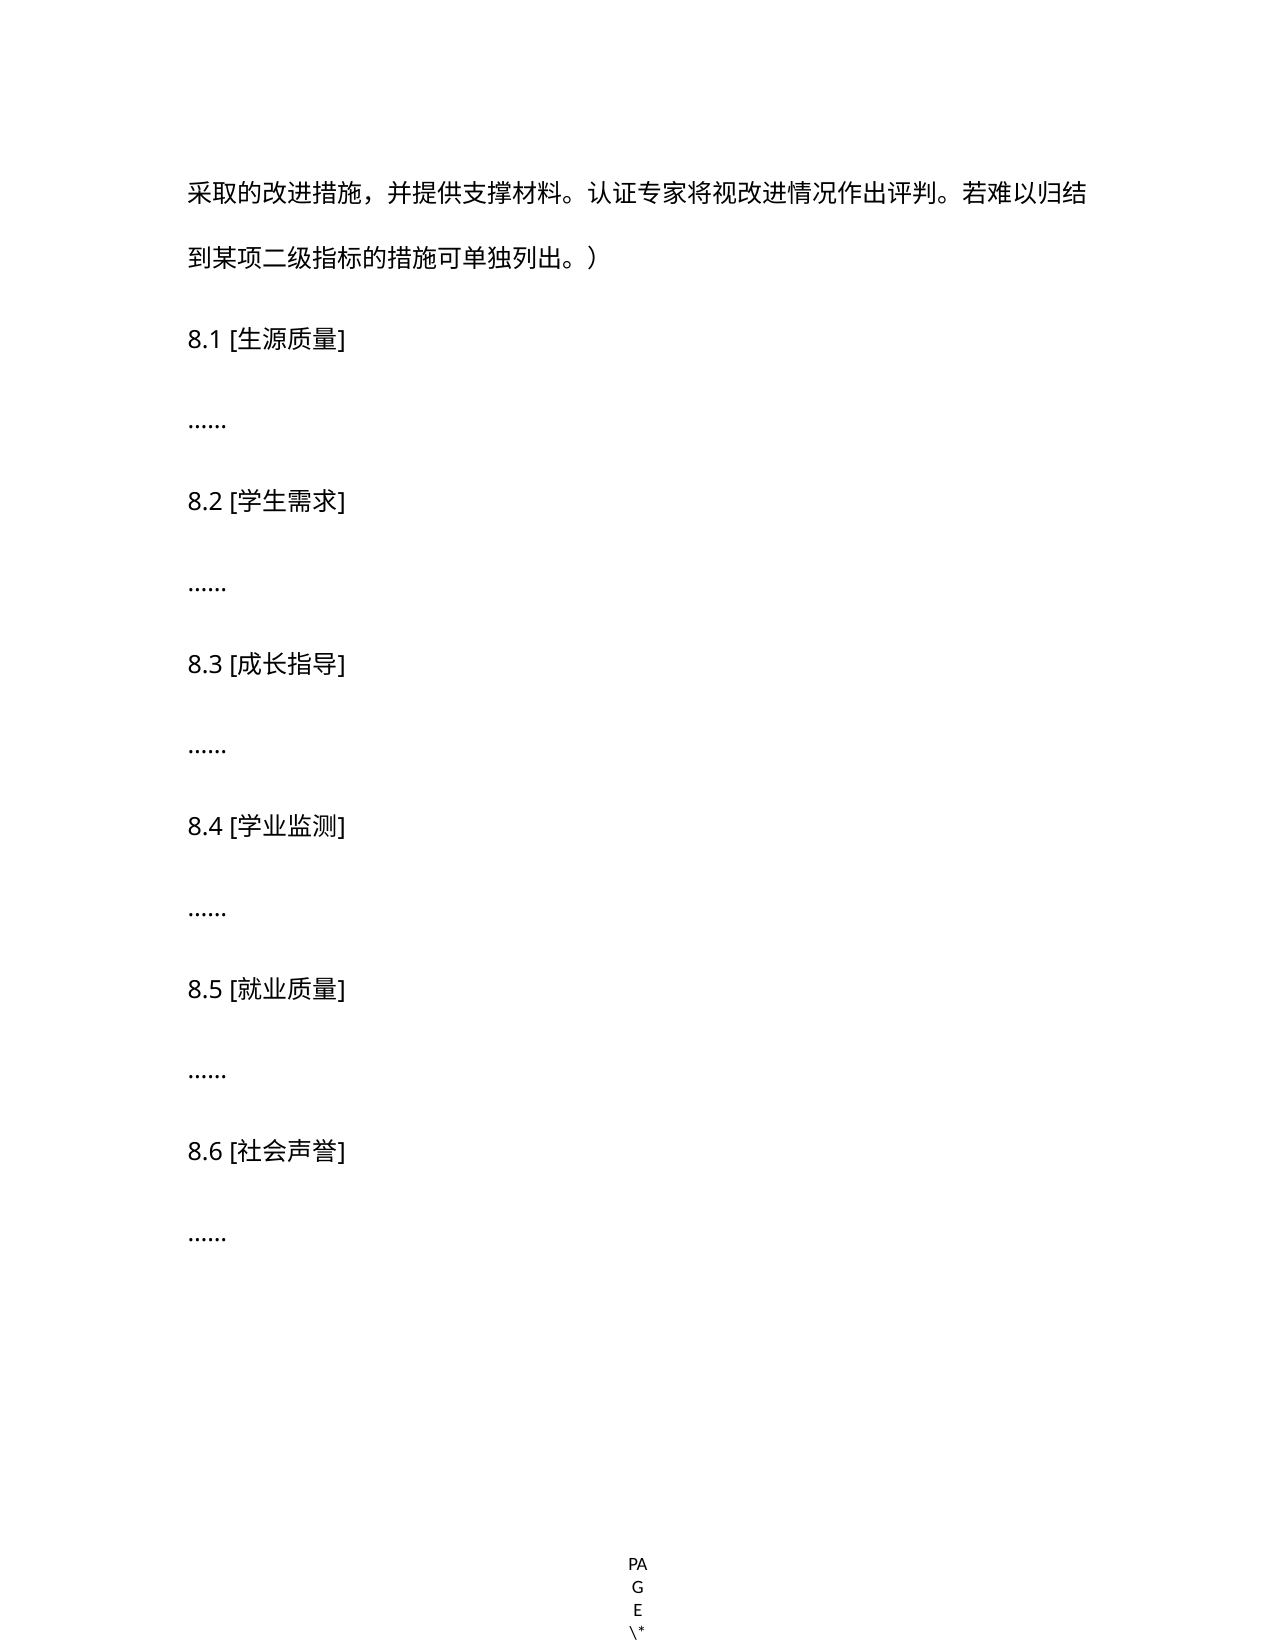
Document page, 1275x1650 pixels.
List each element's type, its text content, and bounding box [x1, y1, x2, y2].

text …… [187, 1199, 1087, 1264]
text 8.3 [成长指导] [187, 630, 1087, 695]
text 8.2 [学生需求] [187, 467, 1087, 532]
text 8.6 [社会声誉] [187, 1117, 1087, 1182]
text …… [187, 1036, 1087, 1101]
text …… [187, 549, 1087, 614]
text …… [187, 711, 1087, 776]
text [187, 159, 1087, 289]
text …… [187, 874, 1087, 939]
text 8.5 [就业质量] [187, 955, 1087, 1020]
text …… [187, 386, 1087, 451]
text 8.1 [生源质量] [187, 305, 1087, 370]
text 8.4 [学业监测] [187, 792, 1087, 857]
